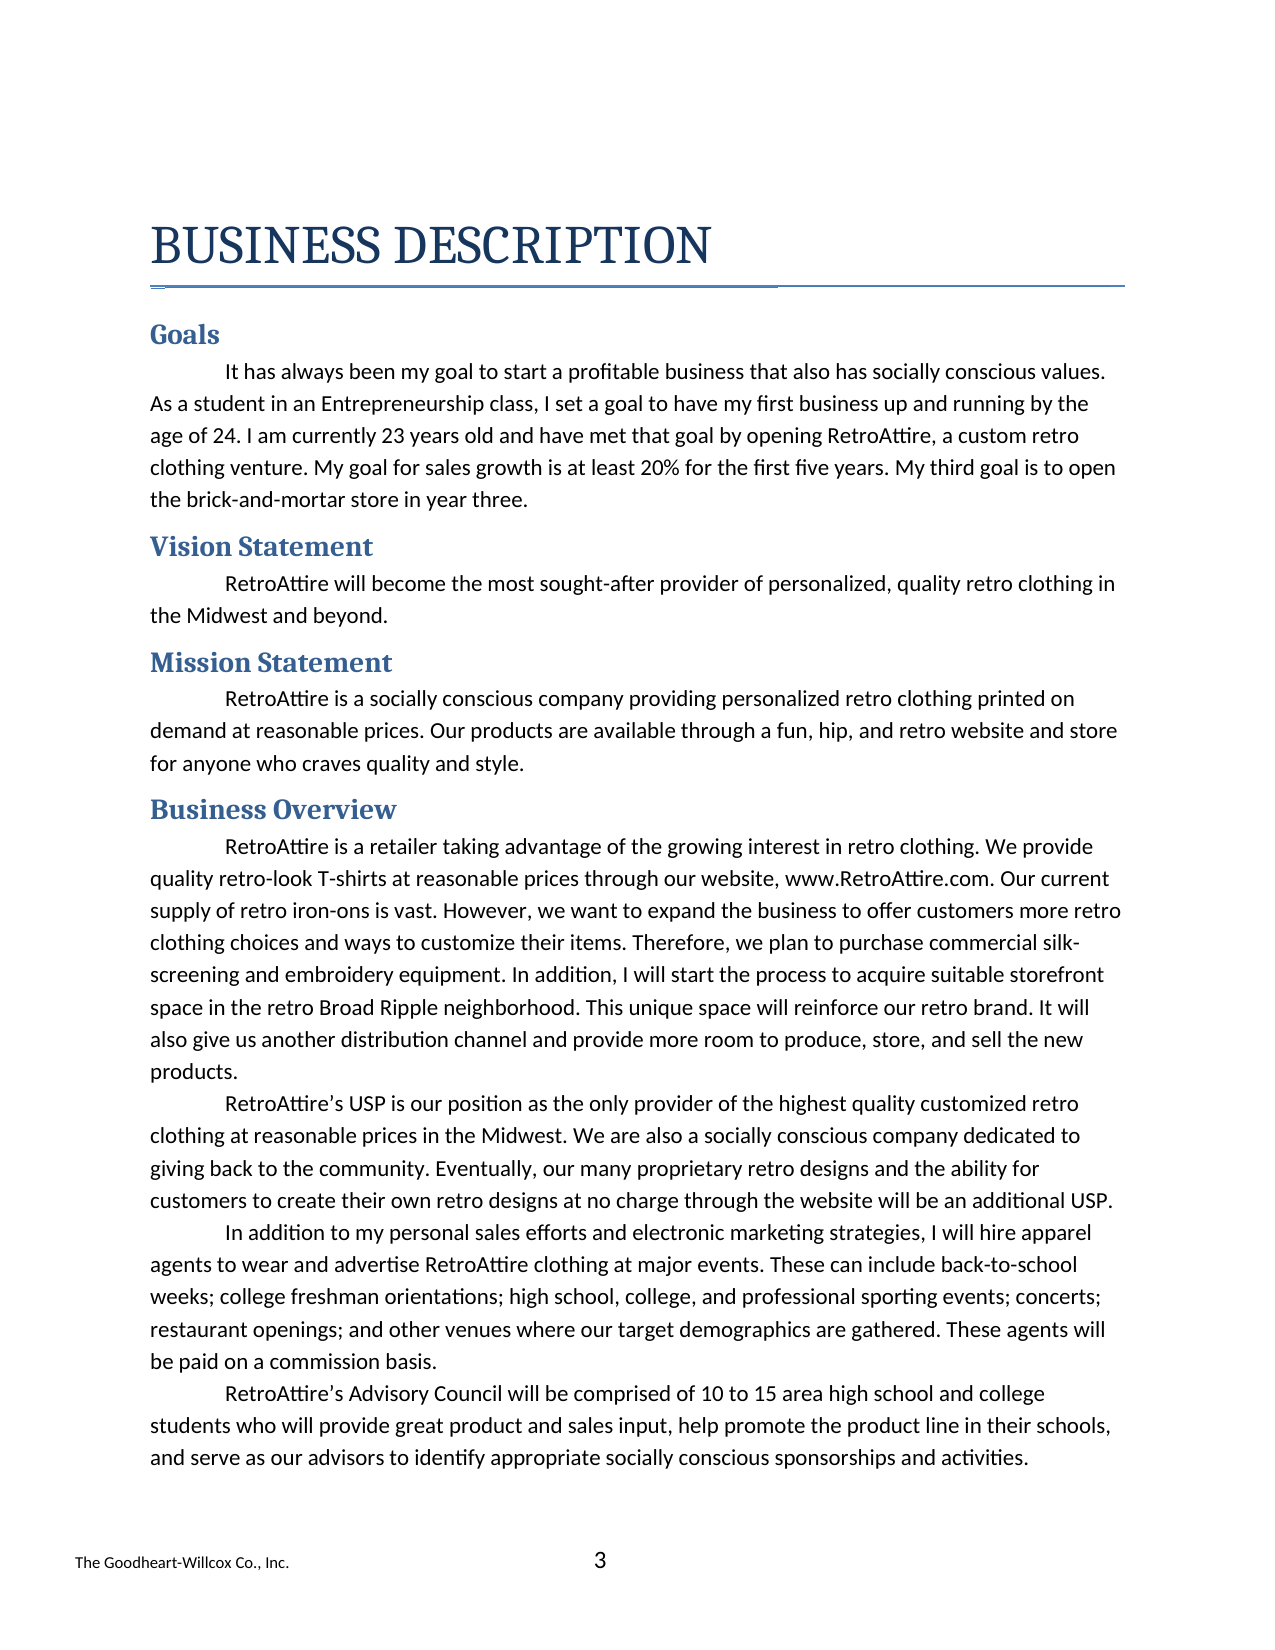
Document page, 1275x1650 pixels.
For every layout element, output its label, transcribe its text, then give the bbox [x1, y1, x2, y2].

subtitle Mission Statement [150, 646, 1125, 679]
text It has always been my goal to start a profitable business that also has socially conscious values. As a student in an Entrepreneurship class, I set a goal to have my first business up and running by the age of 24. I am currently 23 years old and have met that goal by opening RetroAttire, a custom retro clothing venture. My goal for sales growth is at least 20% for the first five years. My third goal is to open the brick-and-mortar store in year three. [150, 357, 1125, 514]
text RetroAttire is a retailer taking advantage of the growing interest in retro clothing. We provide quality retro-look T-shirts at reasonable prices through our website, www.RetroAttire.com. Our current supply of retro iron-ons is vast. However, we want to expand the business to offer customers more retro clothing choices and ways to customize their items. Therefore, we plan to purchase commercial silk-screening and embroidery equipment. In addition, I will start the process to acquire suitable storefront space in the retro Broad Ripple neighborhood. This unique space will reinforce our retro brand. It will also give us another distribution channel and provide more room to produce, store, and sell the new products. [150, 832, 1125, 1085]
subtitle Vision Statement [150, 530, 1125, 564]
text RetroAttire’s Advisory Council will be comprised of 10 to 15 area high school and college students who will provide great product and sales input, help promote the product line in their schools, and serve as our advisors to identify appropriate socially conscious sponsorships and activities. [150, 1379, 1125, 1471]
subtitle Business Overview [150, 793, 1125, 827]
text RetroAttire will become the most sought-after provider of personalized, quality retro clothing in the Midwest and beyond. [150, 569, 1125, 629]
text In addition to my personal sales efforts and electronic marketing strategies, I will hire apparel agents to wear and advertise RetroAttire clothing at major events. These can include back-to-school weeks; college freshman orientations; high school, college, and professional sporting events; concerts; restaurant openings; and other venues where our target demographics are gathered. These agents will be paid on a commission basis. [150, 1218, 1125, 1375]
title BUSINESS DESCRIPTION [150, 214, 1125, 285]
text RetroAttire’s USP is our position as the only provider of the highest quality customized retro clothing at reasonable prices in the Midwest. We are also a socially conscious company dedicated to giving back to the community. Eventually, our many proprietary retro designs and the ability for customers to create their own retro designs at no charge through the website will be an additional USP. [150, 1089, 1125, 1214]
subtitle Goals [150, 318, 1125, 352]
text RetroAttire is a socially conscious company providing personalized retro clothing printed on demand at reasonable prices. Our products are available through a fun, hip, and retro website and store for anyone who craves quality and style. [150, 684, 1125, 777]
